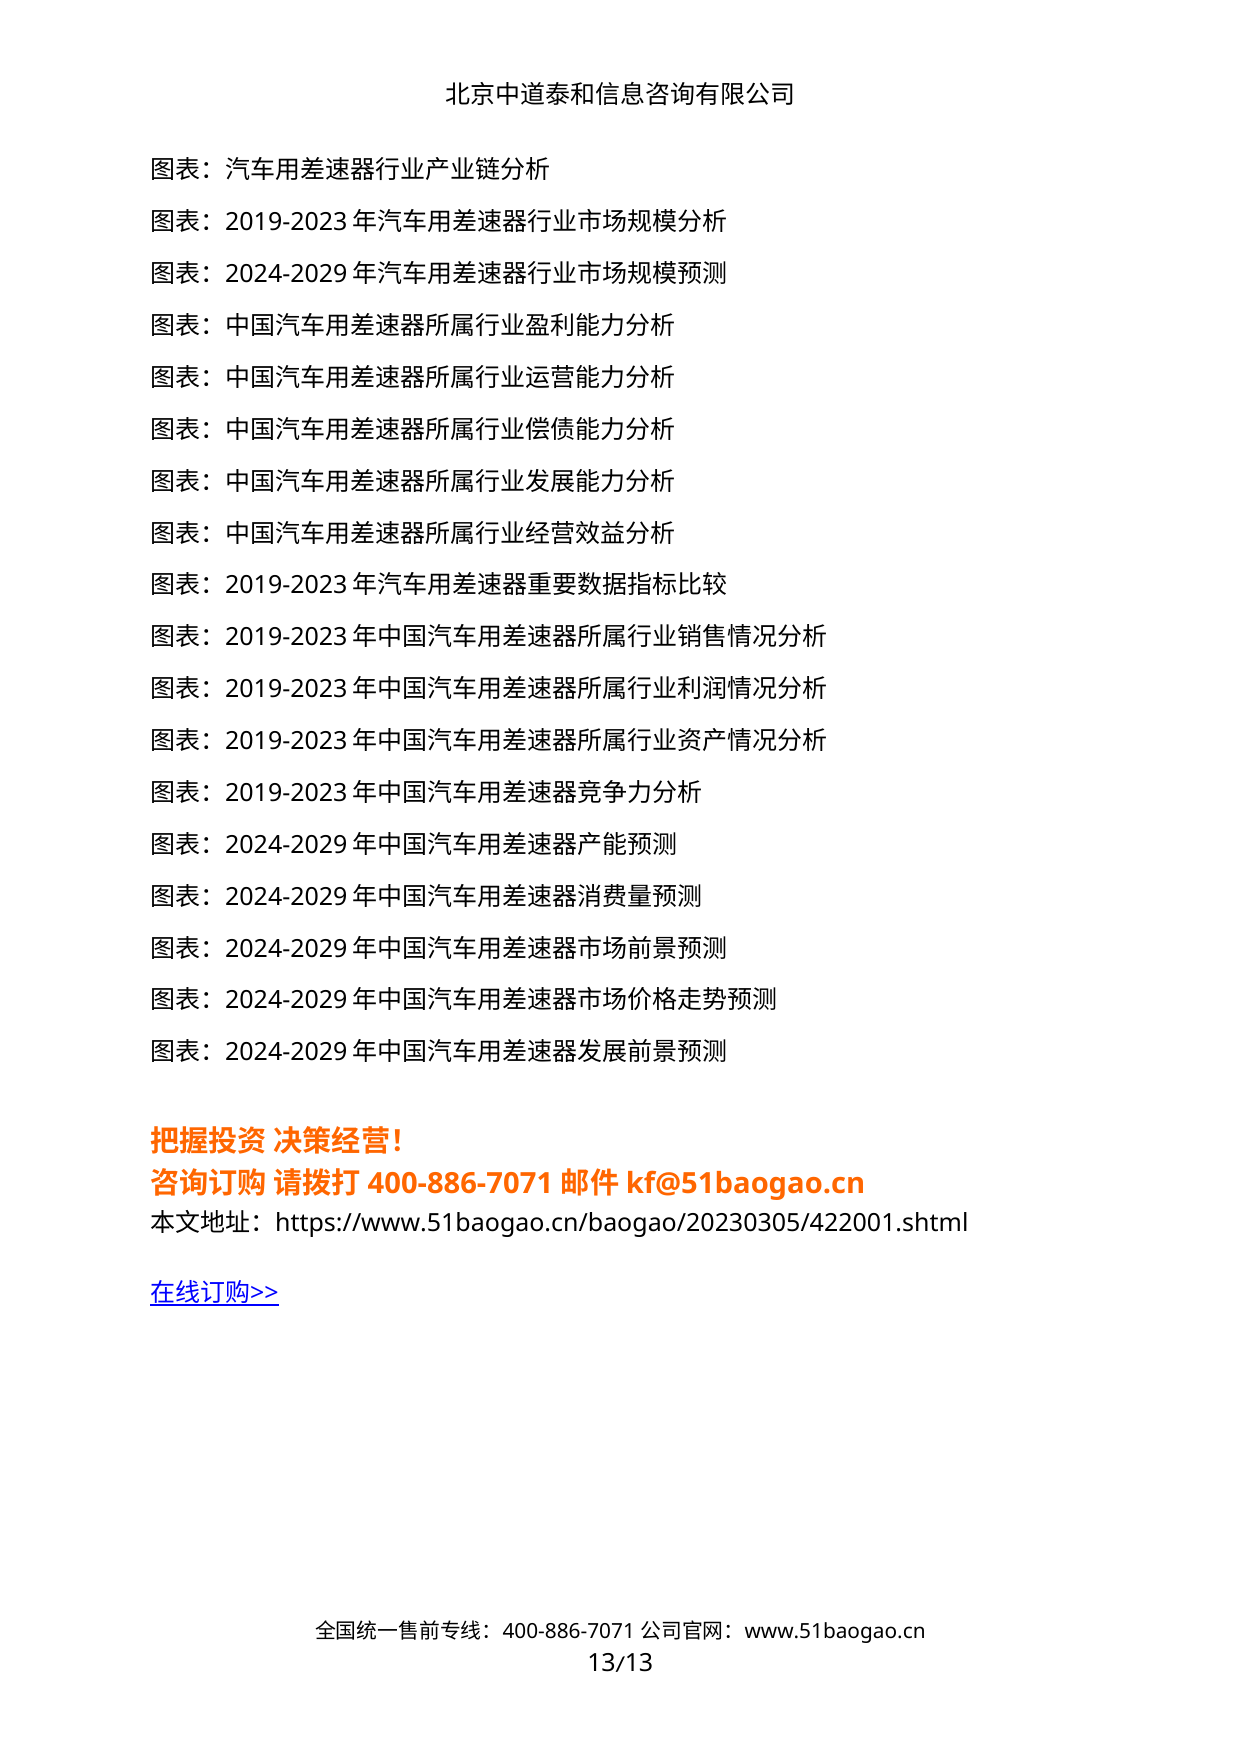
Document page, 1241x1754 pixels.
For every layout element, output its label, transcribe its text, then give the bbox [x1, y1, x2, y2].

text 图表：2024-2029年中国汽车用差速器市场前景预测 [150, 928, 1090, 964]
text 图表：中国汽车用差速器所属行业运营能力分析 [150, 357, 1090, 394]
text 图表：2024-2029年中国汽车用差速器产能预测 [150, 824, 1090, 861]
text 图表：中国汽车用差速器所属行业发展能力分析 [150, 461, 1090, 497]
text 图表：2019-2023年中国汽车用差速器所属行业利润情况分析 [150, 669, 1090, 705]
text 图表：中国汽车用差速器所属行业经营效益分析 [150, 513, 1090, 549]
text 图表：2019-2023年中国汽车用差速器所属行业资产情况分析 [150, 721, 1090, 757]
text 图表：汽车用差速器行业产业链分析 [150, 150, 1090, 186]
text 把握投资 决策经营！咨询订购 请拨打 400-886-7071 邮件 kf@51baogao.cn本文地址：https://www.51baogao.cn/baogao/20230305/422001.shtml [150, 1084, 1090, 1239]
text 图表：中国汽车用差速器所属行业盈利能力分析 [150, 306, 1090, 342]
text 图表：2019-2023年汽车用差速器重要数据指标比较 [150, 565, 1090, 601]
text 图表：2024-2029年中国汽车用差速器市场价格走势预测 [150, 980, 1090, 1016]
text 图表：2024-2029年中国汽车用差速器消费量预测 [150, 876, 1090, 912]
text 图表：2019-2023年中国汽车用差速器所属行业销售情况分析 [150, 617, 1090, 653]
text 在线订购>> [150, 1239, 1090, 1309]
text 图表：2019-2023年中国汽车用差速器竞争力分析 [150, 772, 1090, 809]
text 图表：中国汽车用差速器所属行业偿债能力分析 [150, 409, 1090, 446]
text 图表：2024-2029年汽车用差速器行业市场规模预测 [150, 254, 1090, 290]
text 图表：2019-2023年汽车用差速器行业市场规模分析 [150, 202, 1090, 238]
text 图表：2024-2029年中国汽车用差速器发展前景预测 [150, 1032, 1090, 1068]
